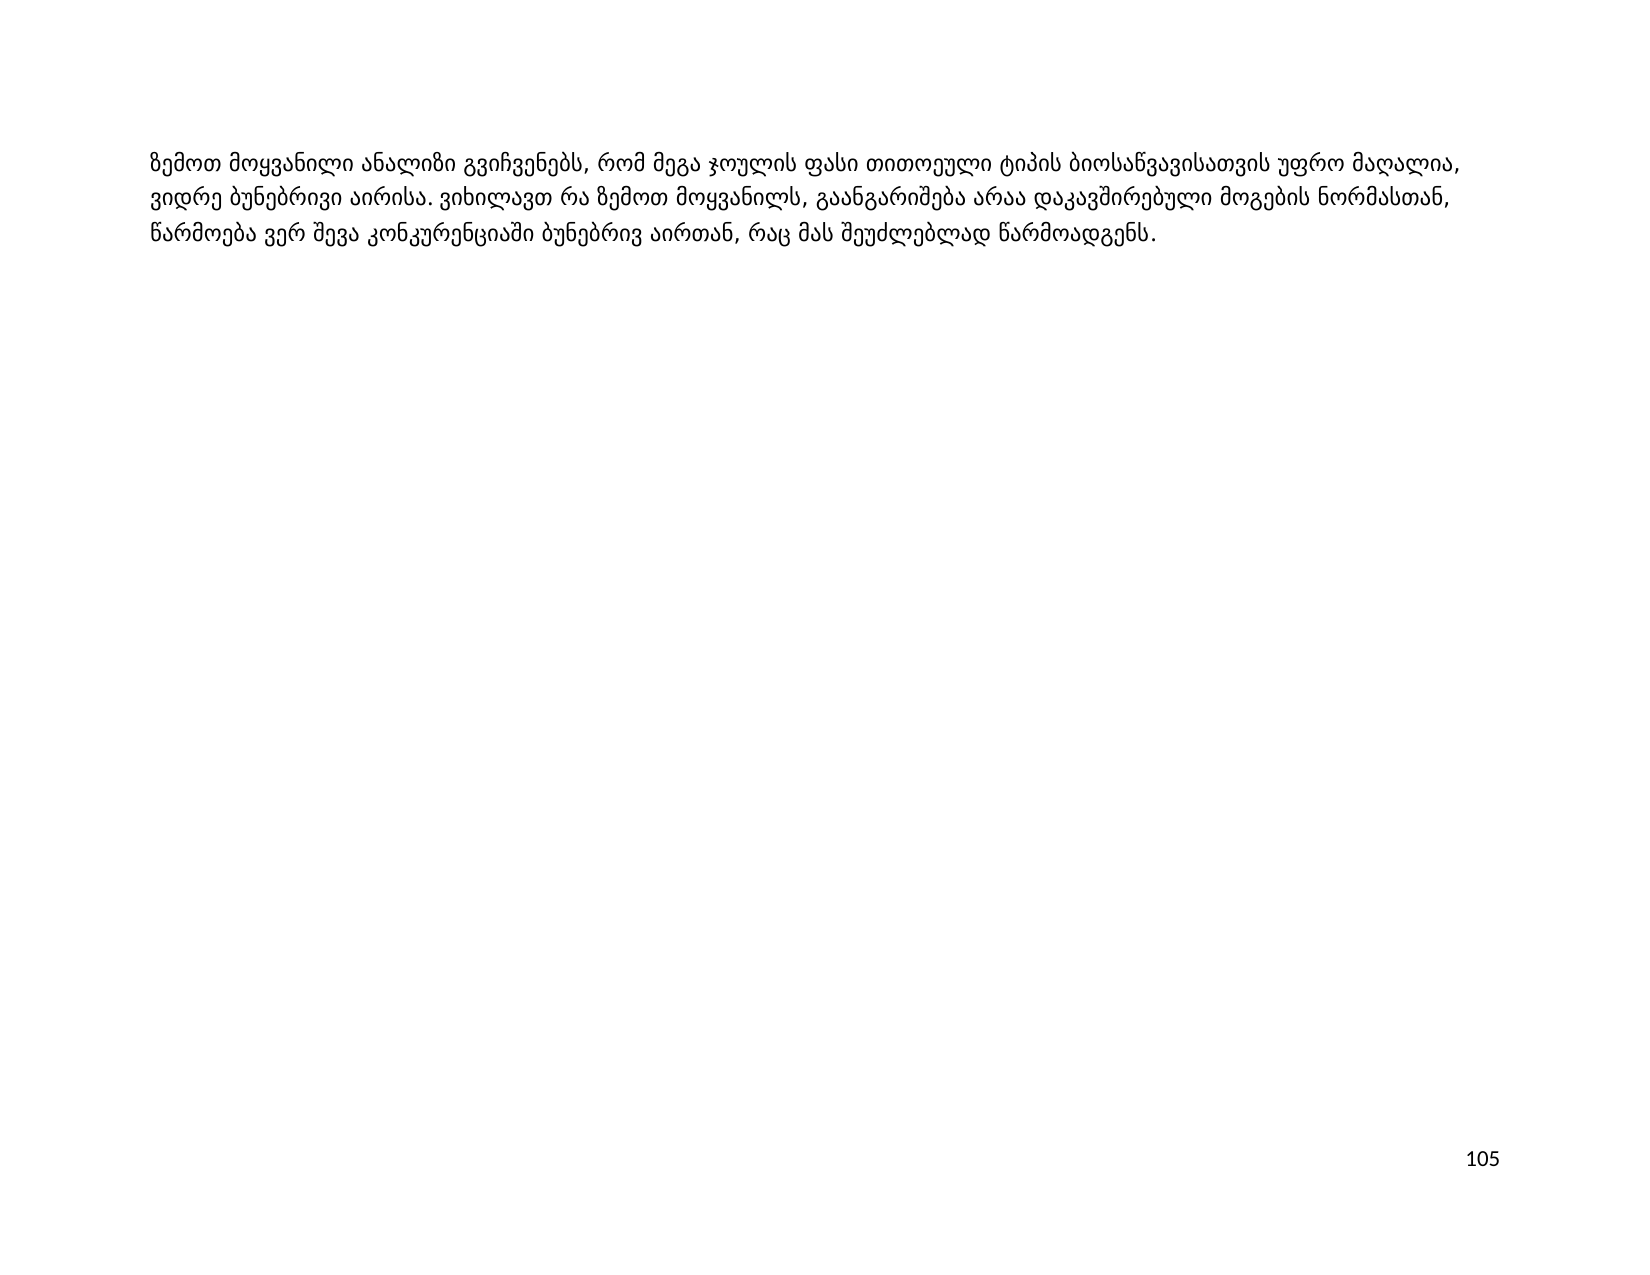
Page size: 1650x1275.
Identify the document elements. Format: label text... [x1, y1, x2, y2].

text ზემოთ მოყვანილი ანალიზი გვიჩვენებს, რომ მეგა ჯოულის ფასი თითოეული ტიპის ბიოსაწვავისათვის უფრო მაღალია, ვიდრე ბუნებრივი აირისა. ვიხილავთ რა ზემოთ მოყვანილს, გაანგარიშება არაა დაკავშირებული მოგების ნორმასთან, წარმოება ვერ შევა კონკურენციაში ბუნებრივ აირთან, რაც მას შეუძლებლად წარმოადგენს. [150, 150, 1500, 248]
